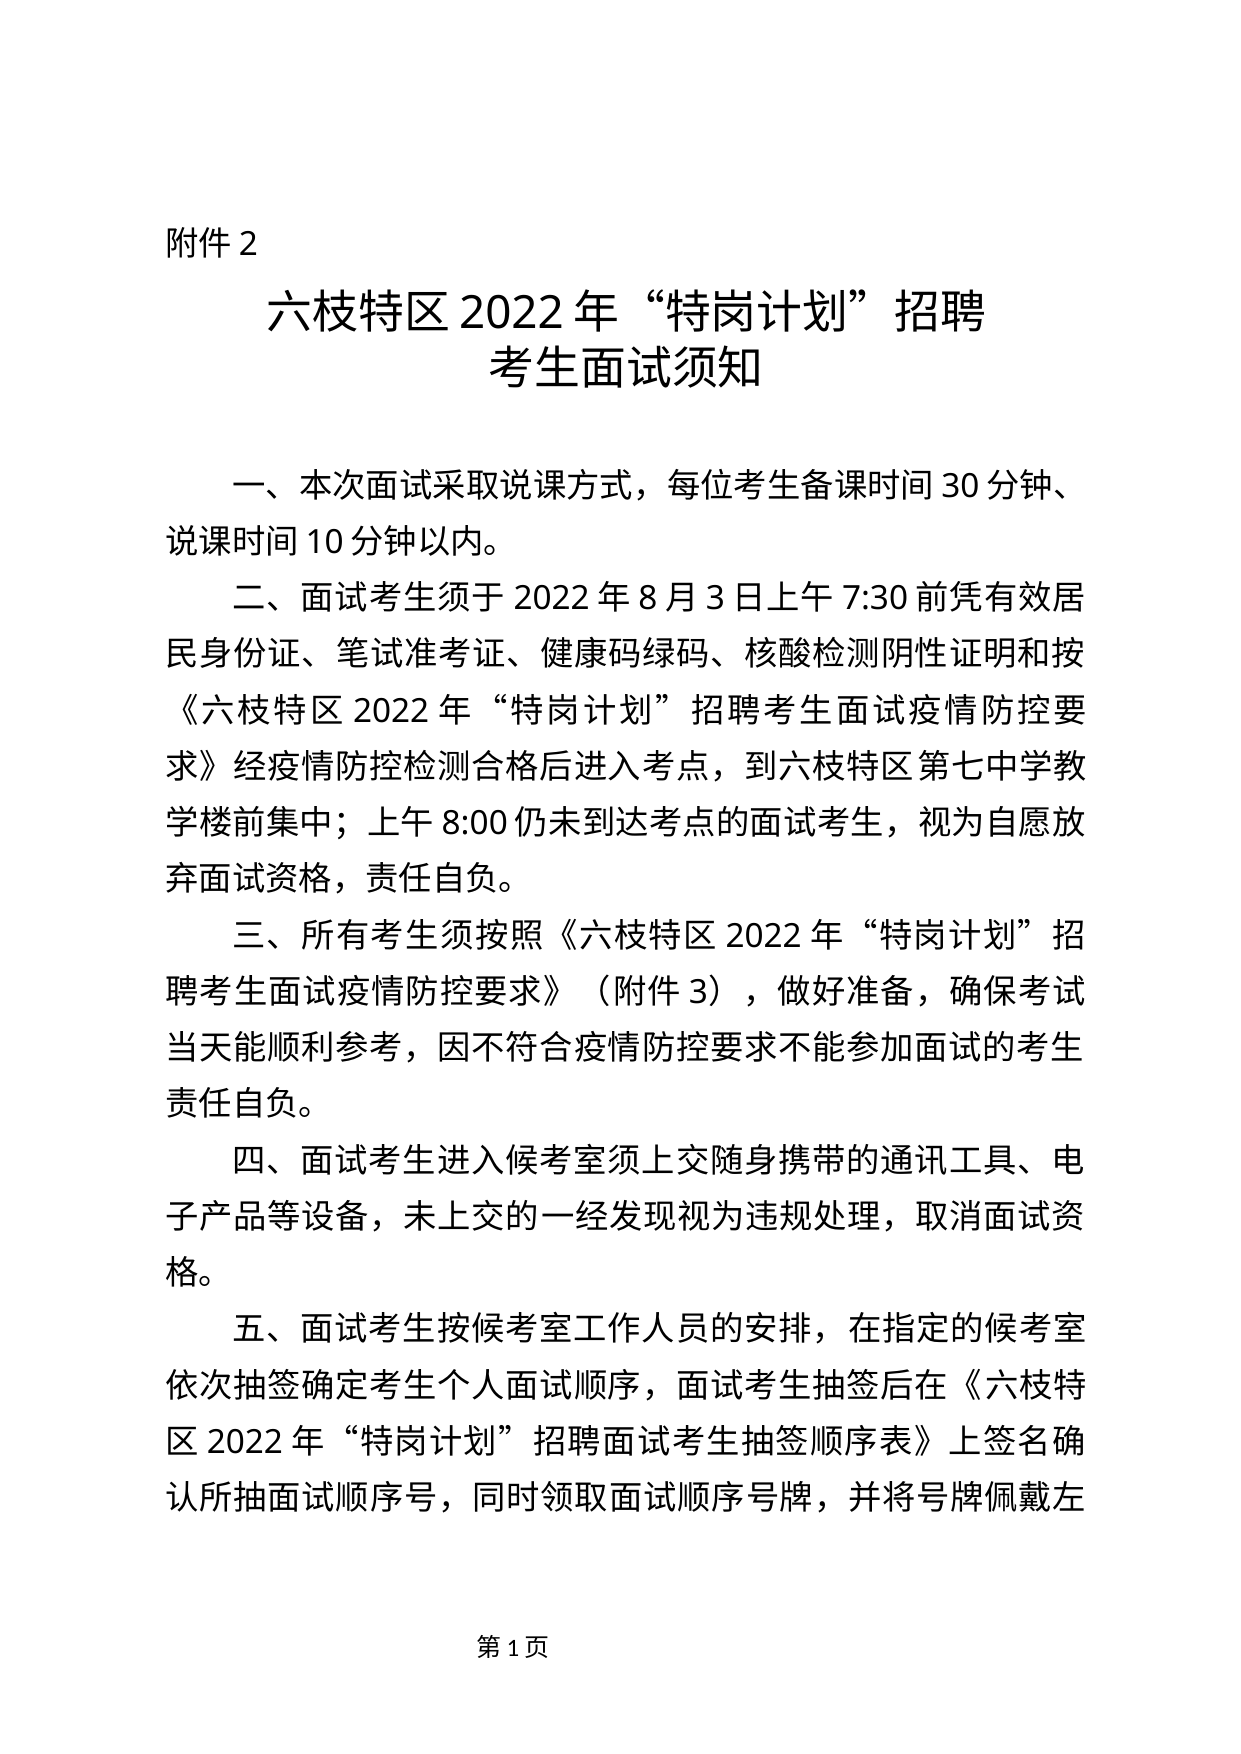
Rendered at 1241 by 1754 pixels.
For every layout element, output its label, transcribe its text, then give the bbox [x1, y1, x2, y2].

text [165, 1296, 1087, 1521]
text 六枝特区2022年“特岗计划”招聘 [165, 283, 1087, 339]
text 一、本次面试采取说课方式，每位考生备课时间30分钟、说课时间10分钟以内。 [165, 452, 1087, 564]
text 三、所有考生须按照《六枝特区2022年“特岗计划”招聘考生面试疫情防控要求》（附件3），做好准备，确保考试当天能顺利参考，因不符合疫情防控要求不能参加面试的考生责任自负。 [165, 902, 1087, 1127]
text 二、面试考生须于2022年8月3日上午7:30前凭有效居民身份证、笔试准考证、健康码绿码、核酸检测阴性证明和按《六枝特区2022年“特岗计划”招聘考生面试疫情防控要求》经疫情防控检测合格后进入考点，到六枝特区第七中学教学楼前集中；上午8:00仍未到达考点的面试考生，视为自愿放弃面试资格，责任自负。 [165, 564, 1087, 902]
text 考生面试须知 [165, 339, 1087, 396]
text 附件2 [165, 211, 1087, 267]
text 四、面试考生进入候考室须上交随身携带的通讯工具、电子产品等设备，未上交的一经发现视为违规处理，取消面试资格。 [165, 1127, 1087, 1296]
